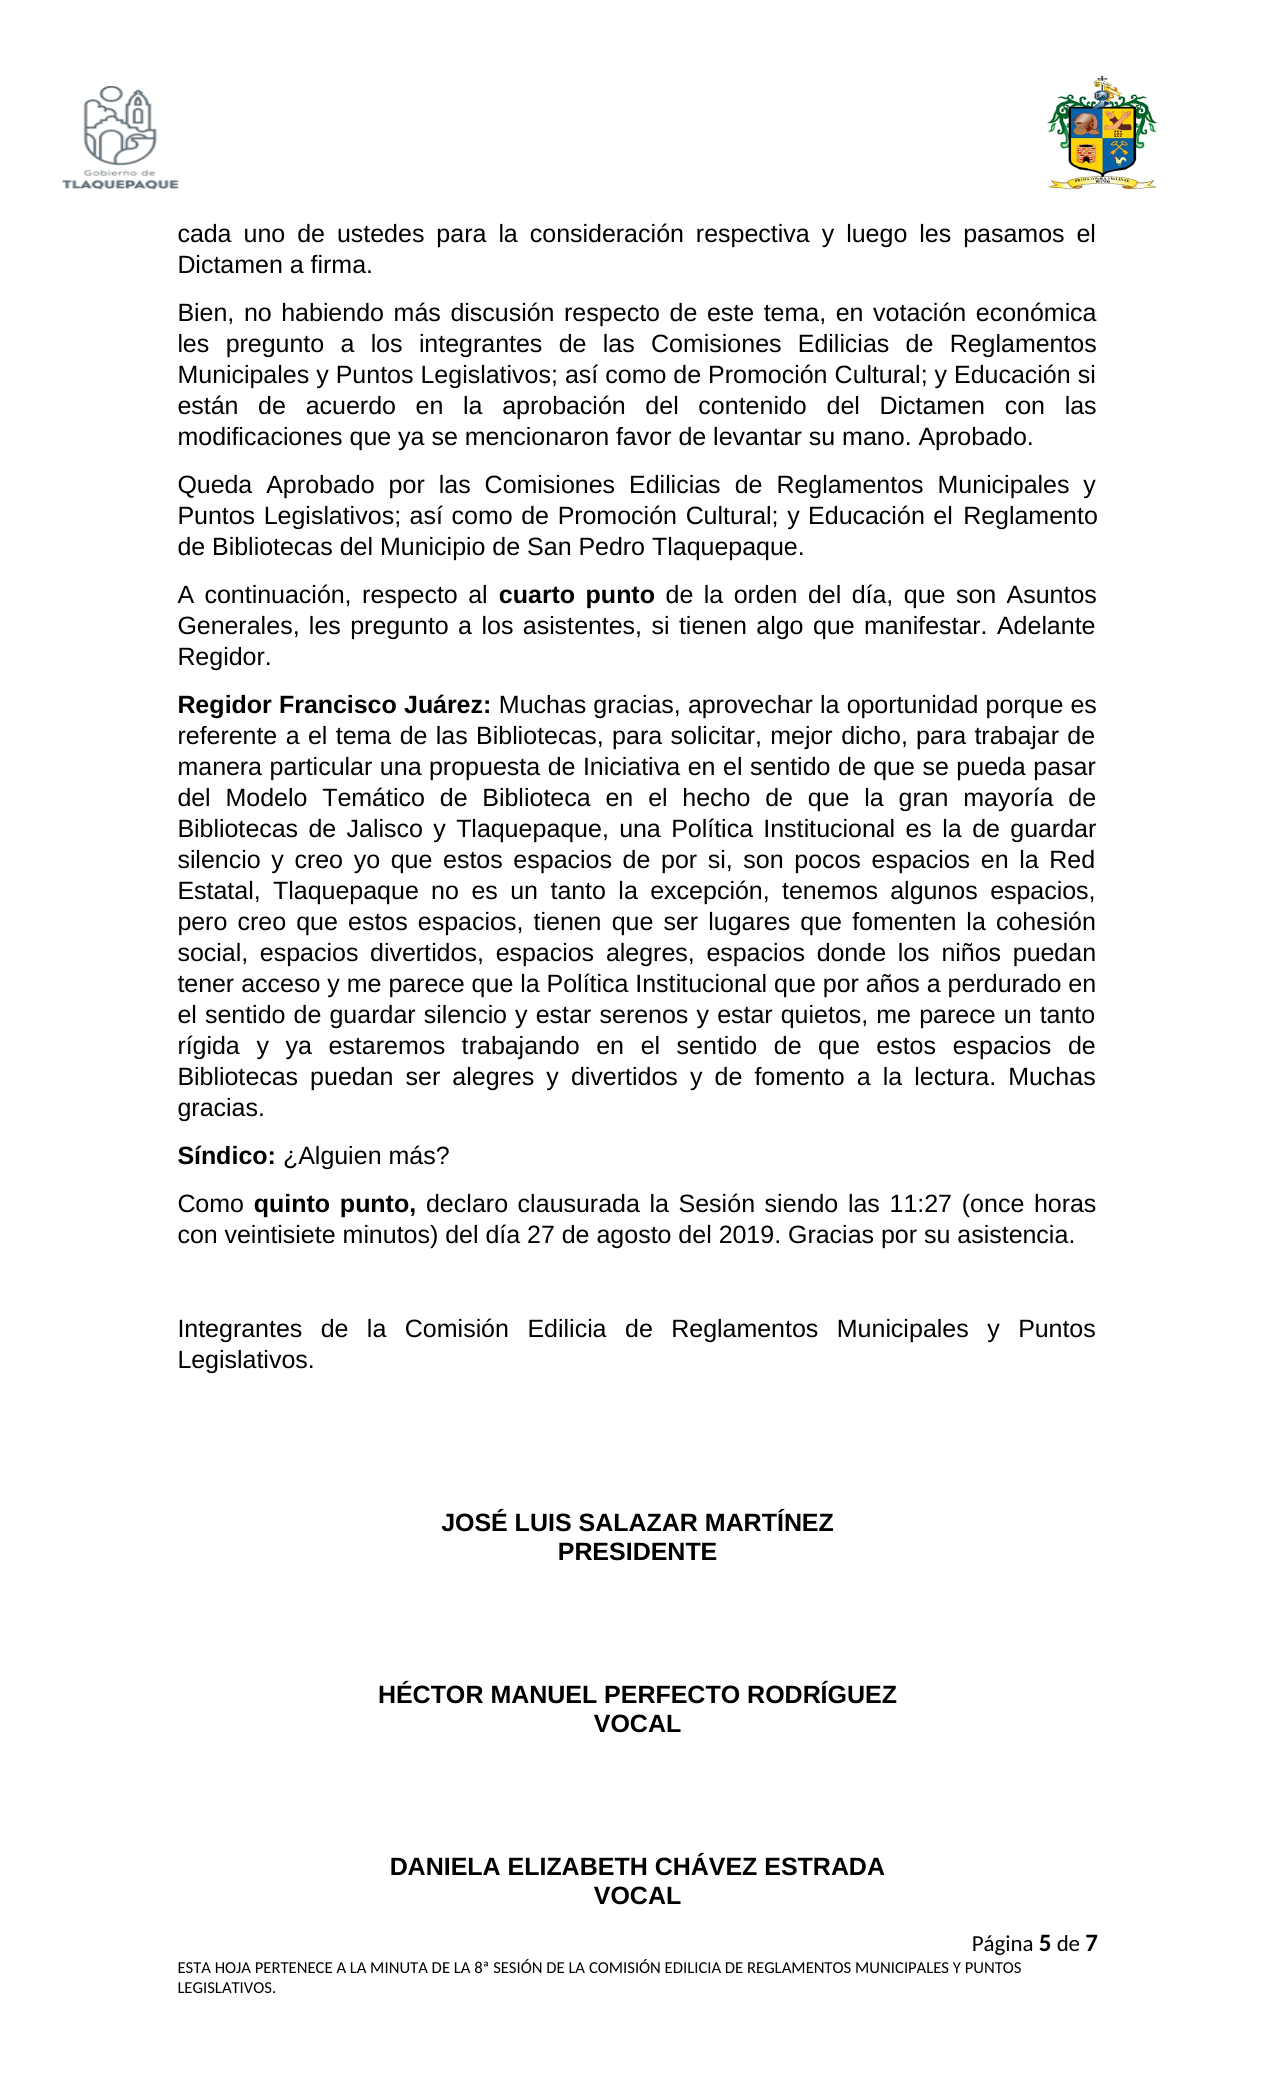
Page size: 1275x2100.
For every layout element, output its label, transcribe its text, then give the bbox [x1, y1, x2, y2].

text JOSÉ LUIS SALAZAR MARTÍNEZ [177, 1508, 1098, 1537]
text Síndico: ¿Alguien más? [177, 1141, 1098, 1170]
text VOCAL [177, 1881, 1098, 1910]
picture [47, 86, 194, 190]
text VOCAL [177, 1708, 1098, 1737]
text PRESIDENTE [177, 1537, 1098, 1566]
text Queda Aprobado por las Comisiones Edilicias de Reglamentos Municipales y Puntos Legislativos; así como de Promoción Cultural; y Educación el Reglamento de Bibliotecas del Municipio de San Pedro Tlaquepaque. [177, 470, 1098, 561]
text Regidor Francisco Juárez: Muchas gracias, aprovechar la oportunidad porque es referente a el tema de las Bibliotecas, para solicitar, mejor dicho, para trabajar de manera particular una propuesta de Iniciativa en el sentido de que se pueda pasar del Modelo Temático de Biblioteca en el hecho de que la gran mayoría de Bibliotecas de Jalisco y Tlaquepaque, una Política Institucional es la de guardar silencio y creo yo que estos espacios de por si, son pocos espacios en la Red Estatal, Tlaquepaque no es un tanto la excepción, tenemos algunos espacios, pero creo que estos espacios, tienen que ser lugares que fomenten la cohesión social, espacios divertidos, espacios alegres, espacios donde los niños puedan tener acceso y me parece que la Política Institucional que por años a perdurado en el sentido de guardar silencio y estar serenos y estar quietos, me parece un tanto rígida y ya estaremos trabajando en el sentido de que estos espacios de Bibliotecas puedan ser alegres y divertidos y de fomento a la lectura. Muchas gracias. [177, 690, 1098, 1122]
text Bien, no habiendo más discusión respecto de este tema, en votación económica les pregunto a los integrantes de las Comisiones Edilicias de Reglamentos Municipales y Puntos Legislativos; así como de Promoción Cultural; y Educación si están de acuerdo en la aprobación del contenido del Dictamen con las modificaciones que ya se mencionaron favor de levantar su mano. Aprobado. [177, 298, 1098, 451]
picture [1046, 74, 1159, 190]
text Como quinto punto, declaro clausurada la Sesión siendo las 11:27 (once horas con veintisiete minutos) del día 27 de agosto del 2019. Gracias por su asistencia. [177, 1189, 1098, 1248]
text HÉCTOR MANUEL PERFECTO RODRÍGUEZ [177, 1680, 1098, 1708]
text A continuación, respecto al cuarto punto de la orden del día, que son Asuntos Generales, les pregunto a los asistentes, si tienen algo que manifestar. Adelante Regidor. [177, 580, 1098, 671]
text Integrantes de la Comisión Edilicia de Reglamentos Municipales y Puntos Legislativos. [177, 1314, 1098, 1374]
text DANIELA ELIZABETH CHÁVEZ ESTRADA [177, 1852, 1098, 1881]
